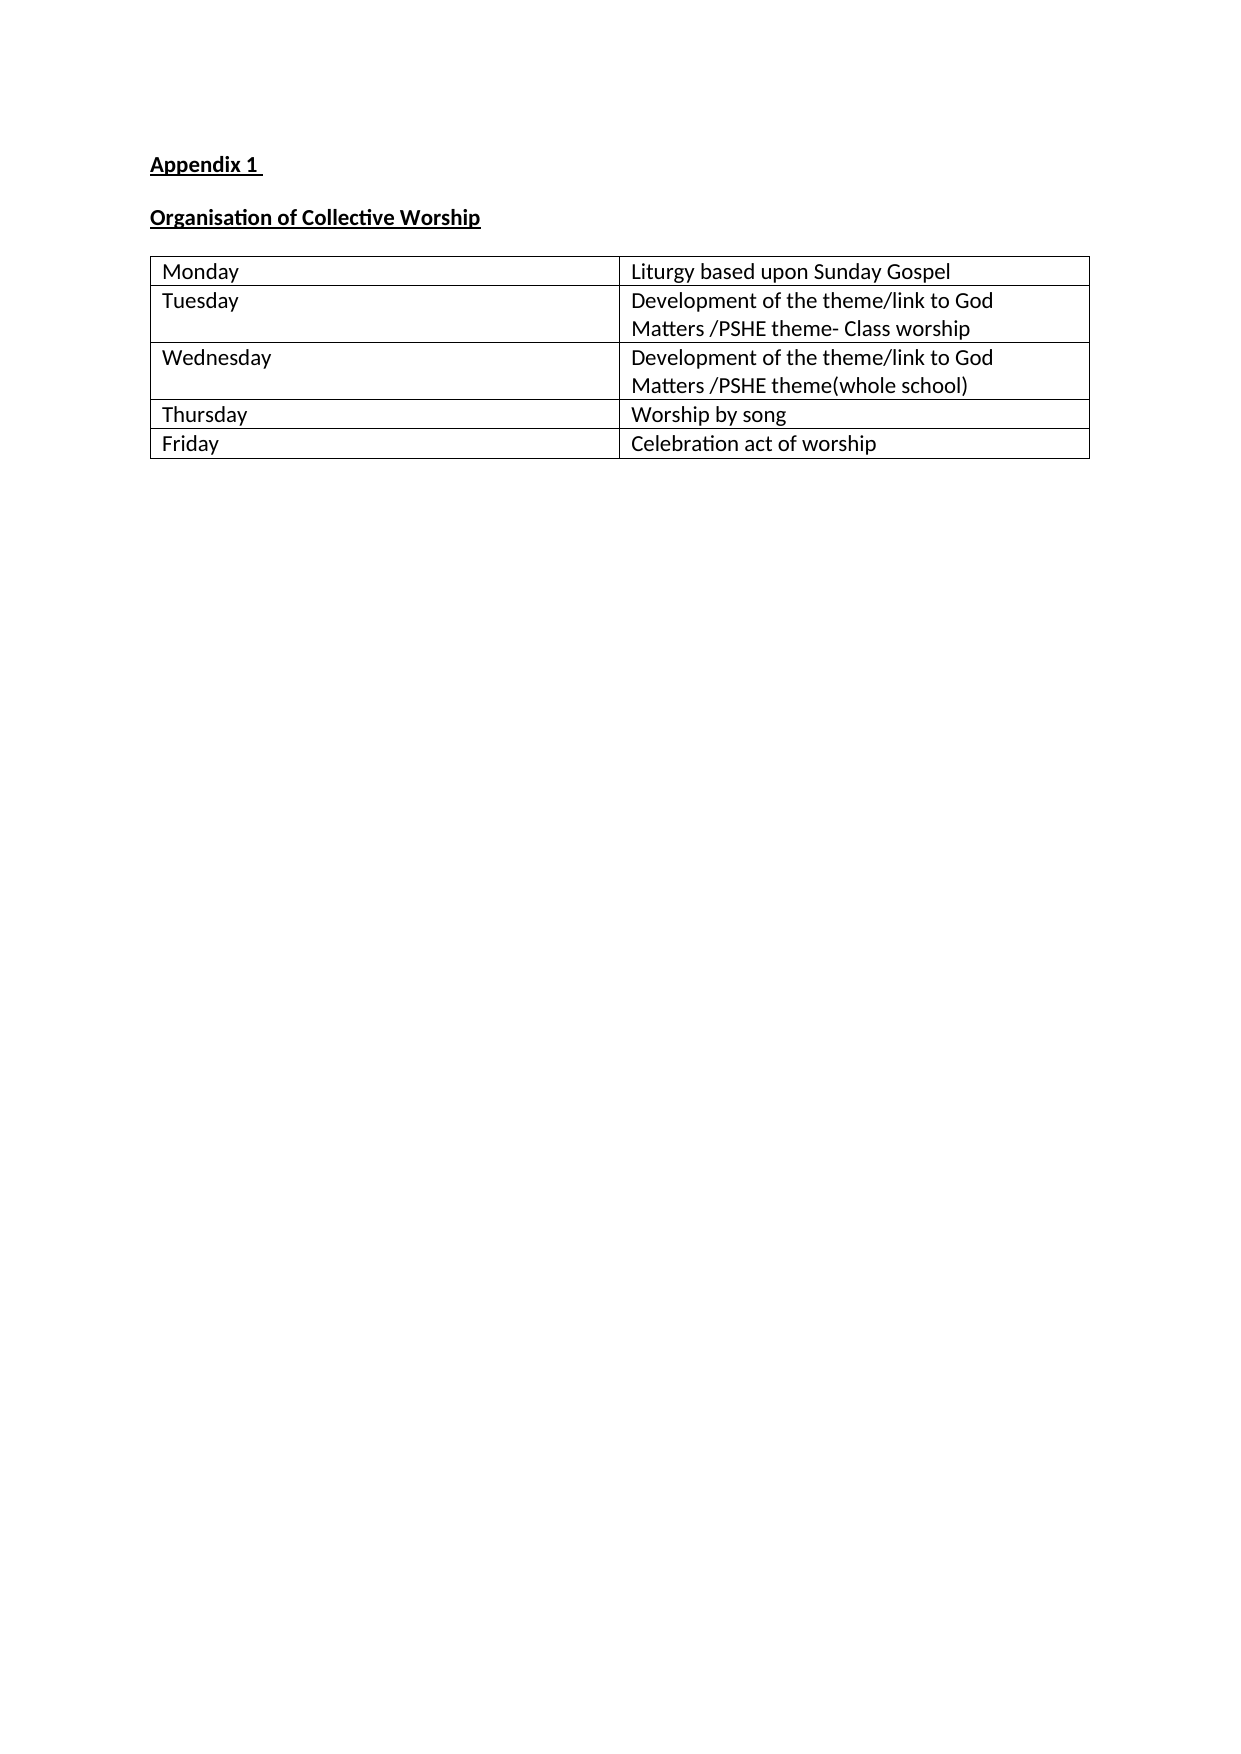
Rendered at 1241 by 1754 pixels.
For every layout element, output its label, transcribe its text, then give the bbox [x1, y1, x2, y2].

table_cell Development of the theme/link to God Matters /PSHE theme(whole school) [620, 343, 1089, 399]
table_header Monday [151, 257, 619, 285]
table_cell Wednesday [151, 343, 619, 399]
text Appendix 1 [150, 150, 1090, 178]
table_cell Tuesday [151, 286, 619, 342]
table_cell Development of the theme/link to God Matters /PSHE theme- Class worship [620, 286, 1089, 342]
text Organisation of Collective Worship [150, 203, 1090, 231]
table_header Liturgy based upon Sunday Gospel [620, 257, 1089, 285]
table_cell Worship by song [620, 400, 1089, 428]
table_cell Thursday [151, 400, 619, 428]
table_cell Friday [151, 429, 619, 457]
table_cell Celebration act of worship [620, 429, 1089, 457]
